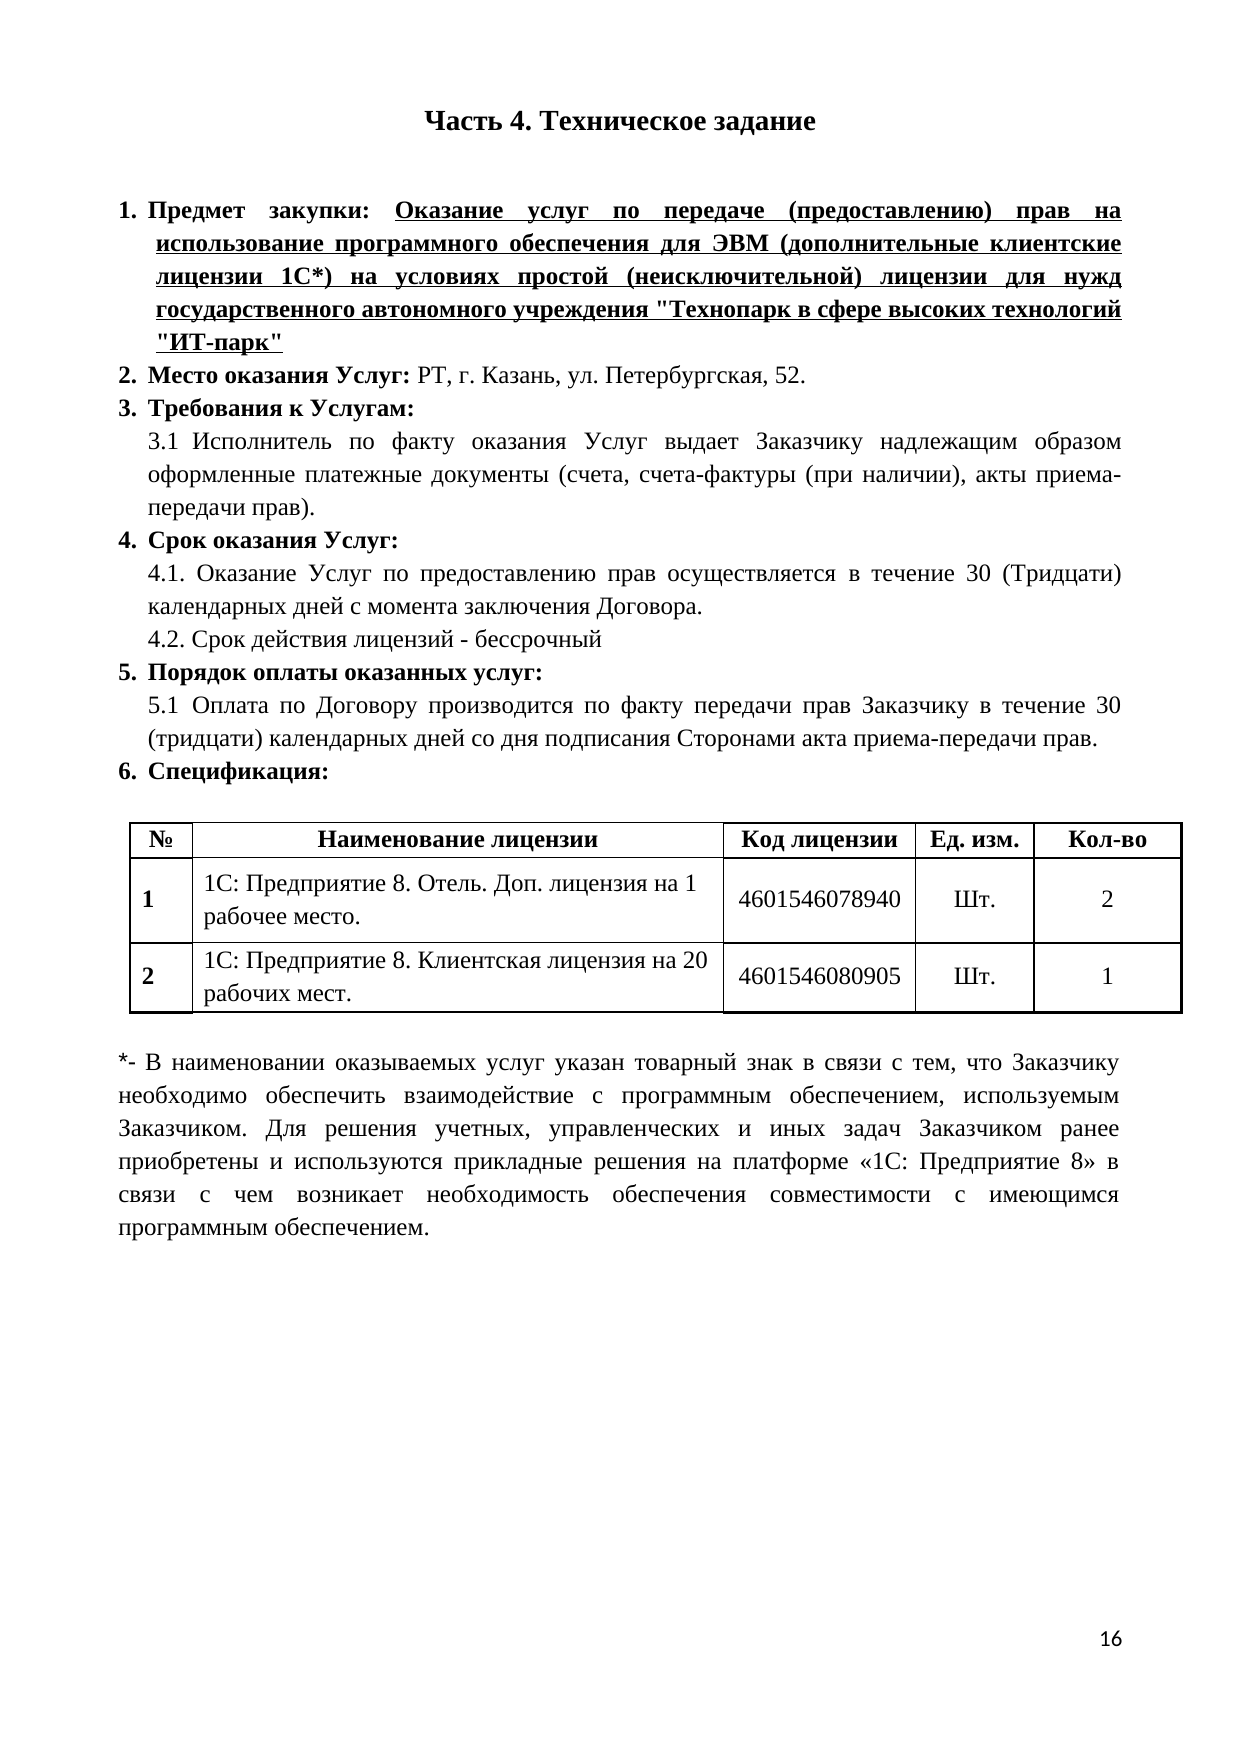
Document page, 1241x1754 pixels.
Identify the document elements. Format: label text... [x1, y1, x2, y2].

table_cell 1С: Предприятие 8. Отель. Доп. лицензия на 1 рабочее место. [193, 858, 723, 942]
list Место оказания Услуг: РТ, г. Казань, ул. Петербургская, 52. [118, 360, 1122, 389]
table_cell 2 [131, 944, 192, 1011]
table_header № [131, 824, 192, 857]
text *- В наименовании оказываемых услуг указан товарный знак в связи с тем, что Заказчику необходимо обеспечить взаимодействие с программным обеспечением, используемым Заказчиком. Для решения учетных, управленческих и иных задач Заказчиком ранее приобретены и используются прикладные решения на платформе «1С: Предприятие 8» в связи с чем возникает необходимость обеспечения совместимости с имеющимся программным обеспечением. [118, 1047, 1120, 1241]
list Срок оказания Услуг: [118, 525, 1122, 554]
table_cell 1С: Предприятие 8. Клиентская лицензия на 20 рабочих мест. [193, 943, 723, 1011]
table_cell 1 [1035, 944, 1180, 1011]
list Оплата по Договору производится по факту передачи прав Заказчику в течение 30 (тридцати) календарных дней со дня подписания Сторонами акта приема-передачи прав. [148, 690, 1122, 752]
table_cell 4601546080905 [724, 944, 915, 1011]
list Порядок оплаты оказанных услуг: [118, 657, 1122, 686]
table_header Кол-во [1035, 824, 1180, 857]
table_cell Шт. [916, 944, 1033, 1011]
text 4.2. Срок действия лицензий - бессрочный [148, 624, 1122, 653]
table_cell Шт. [916, 859, 1033, 942]
table_cell 4601546078940 [724, 859, 915, 942]
list Исполнитель по факту оказания Услуг выдает Заказчику надлежащим образом оформленные платежные документы (счета, счета-фактуры (при наличии), акты приема-передачи прав). [148, 426, 1122, 521]
list Предмет закупки: Оказание услуг по передаче (предоставлению) прав на использование программного обеспечения для ЭВМ (дополнительные клиентские лицензии 1С*) на условиях простой (неисключительной) лицензии для нужд государственного автономного учреждения "Технопарк в сфере высоких технологий "ИТ-парк" [118, 195, 1122, 356]
table_header Код лицензии [724, 824, 915, 857]
list Требования к Услугам: [118, 393, 1122, 422]
table_cell 2 [1035, 859, 1180, 942]
table_header Ед. изм. [916, 824, 1033, 857]
list Спецификация: [118, 756, 1122, 785]
text 4.1. Оказание Услуг по предоставлению прав осуществляется в течение 30 (Тридцати) календарных дней с момента заключения Договора. [148, 558, 1122, 620]
subtitle Часть 4. Техническое задание [118, 103, 1122, 137]
table_cell 1 [131, 859, 192, 942]
table_header Наименование лицензии [193, 823, 723, 857]
